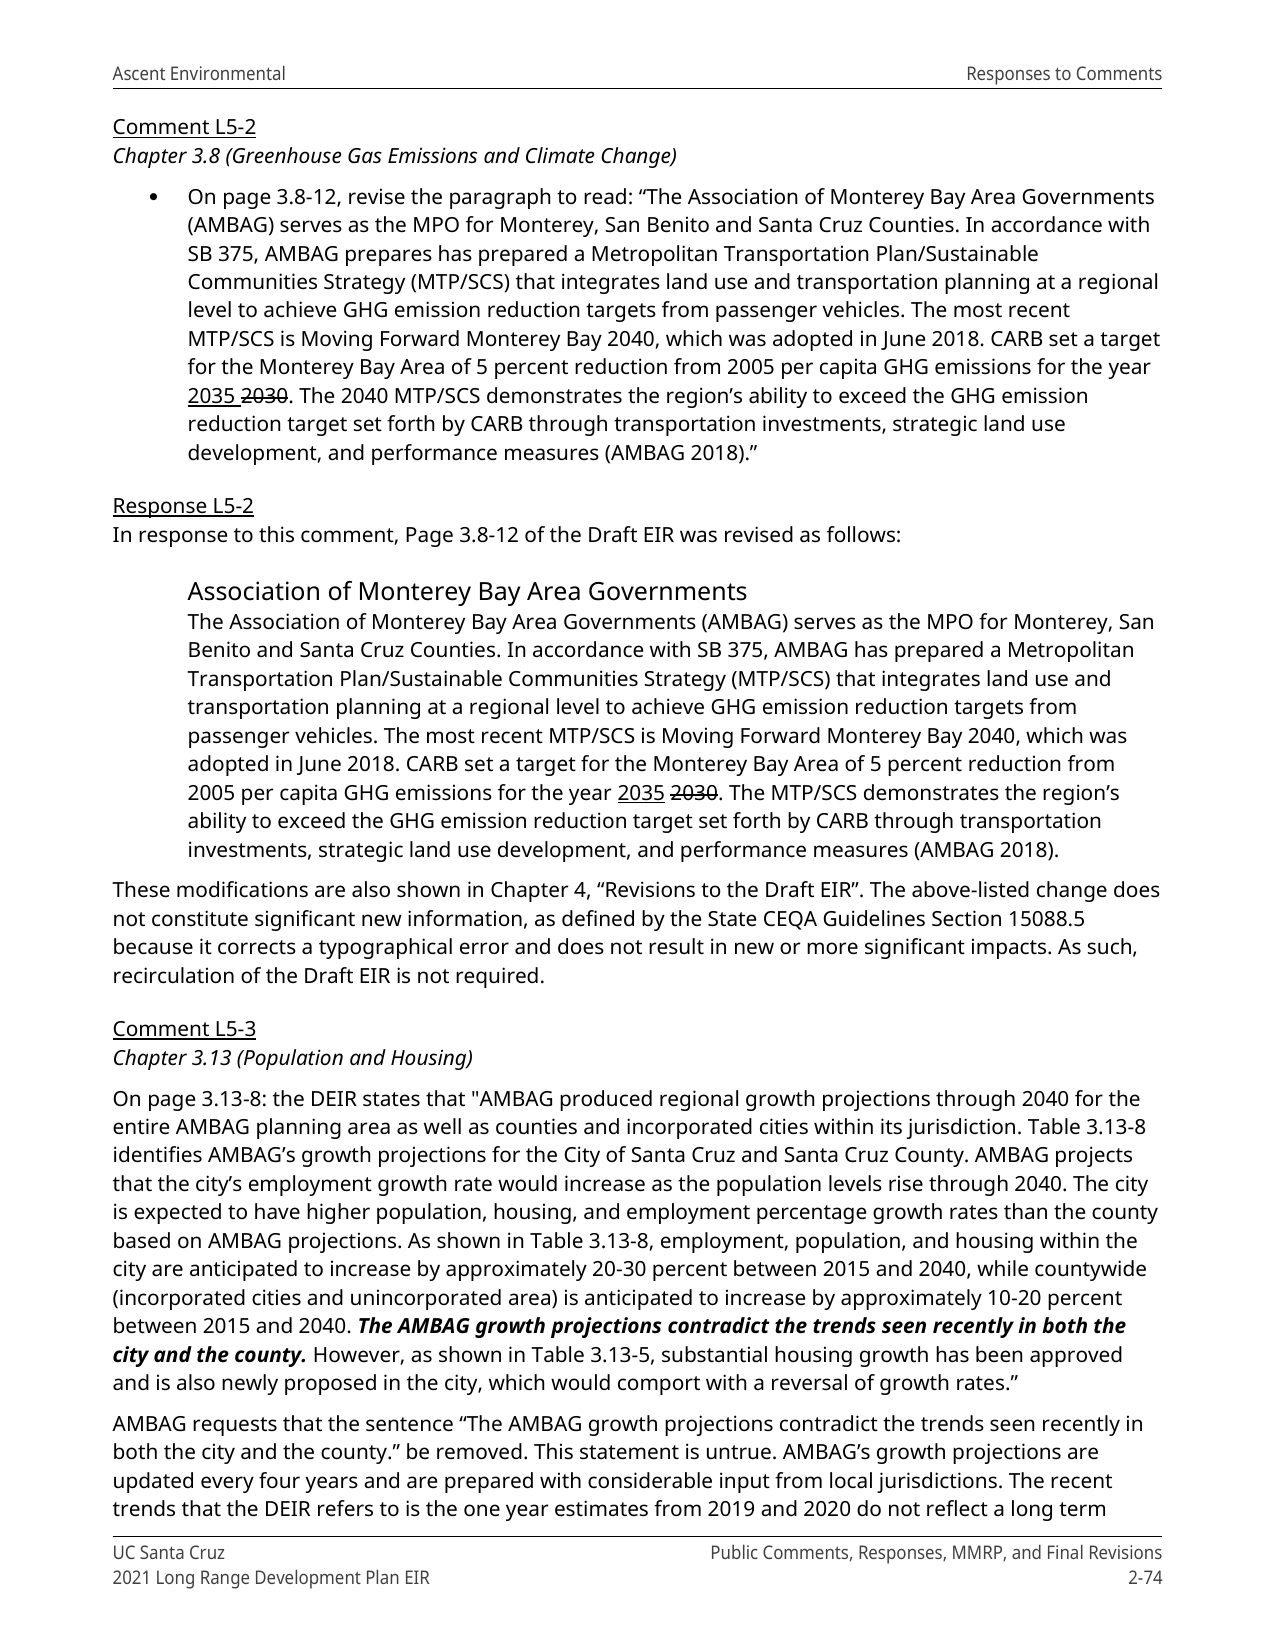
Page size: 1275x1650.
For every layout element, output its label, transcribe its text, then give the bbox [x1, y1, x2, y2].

text The Association of Monterey Bay Area Governments (AMBAG) serves as the MPO for Monterey, San Benito and Santa Cruz Counties. In accordance with SB 375, AMBAG has prepared a Metropolitan Transportation Plan/Sustainable Communities Strategy (MTP/SCS) that integrates land use and transportation planning at a regional level to achieve GHG emission reduction targets from passenger vehicles. The most recent MTP/SCS is Moving Forward Monterey Bay 2040, which was adopted in June 2018. CARB set a target for the Monterey Bay Area of 5 percent reduction from 2005 per capita GHG emissions for the year 2035 2030. The MTP/SCS demonstrates the region’s ability to exceed the GHG emission reduction target set forth by CARB through transportation investments, strategic land use development, and performance measures (AMBAG 2018). [187, 607, 1162, 863]
text Chapter 3.13 (Population and Housing) [112, 1043, 1162, 1071]
text In response to this comment, Page 3.8-12 of the Draft EIR was revised as follows: [112, 520, 1162, 548]
subtitle Comment L5-3 [112, 1014, 1162, 1043]
text On page 3.13‐8: the DEIR states that "AMBAG produced regional growth projections through 2040 for the entire AMBAG planning area as well as counties and incorporated cities within its jurisdiction. Table 3.13‐8 identifies AMBAG’s growth projections for the City of Santa Cruz and Santa Cruz County. AMBAG projects that the city’s employment growth rate would increase as the population levels rise through 2040. The city is expected to have higher population, housing, and employment percentage growth rates than the county based on AMBAG projections. As shown in Table 3.13‐8, employment, population, and housing within the city are anticipated to increase by approximately 20‐30 percent between 2015 and 2040, while countywide (incorporated cities and unincorporated area) is anticipated to increase by approximately 10‐20 percent between 2015 and 2040. The AMBAG growth projections contradict the trends seen recently in both the city and the county. However, as shown in Table 3.13‐5, substantial housing growth has been approved and is also newly proposed in the city, which would comport with a reversal of growth rates.” [112, 1084, 1162, 1397]
text Chapter 3.8 (Greenhouse Gas Emissions and Climate Change) [112, 141, 1162, 169]
list On page 3.8‐12, revise the paragraph to read: “The Association of Monterey Bay Area Governments (AMBAG) serves as the MPO for Monterey, San Benito and Santa Cruz Counties. In accordance with SB 375, AMBAG prepares has prepared a Metropolitan Transportation Plan/Sustainable Communities Strategy (MTP/SCS) that integrates land use and transportation planning at a regional level to achieve GHG emission reduction targets from passenger vehicles. The most recent MTP/SCS is Moving Forward Monterey Bay 2040, which was adopted in June 2018. CARB set a target for the Monterey Bay Area of 5 percent reduction from 2005 per capita GHG emissions for the year 2035 2030. The 2040 MTP/SCS demonstrates the region’s ability to exceed the GHG emission reduction target set forth by CARB through transportation investments, strategic land use development, and performance measures (AMBAG 2018).” [150, 182, 1162, 466]
text These modifications are also shown in Chapter 4, “Revisions to the Draft EIR”. The above-listed change does not constitute significant new information, as defined by the State CEQA Guidelines Section 15088.5 because it corrects a typographical error and does not result in new or more significant impacts. As such, recirculation of the Draft EIR is not required. [112, 876, 1162, 989]
subtitle Response L5-2 [112, 491, 1162, 520]
subtitle Comment L5-2 [112, 112, 1162, 141]
text Association of Monterey Bay Area Governments [187, 573, 1162, 607]
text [112, 1409, 1162, 1523]
